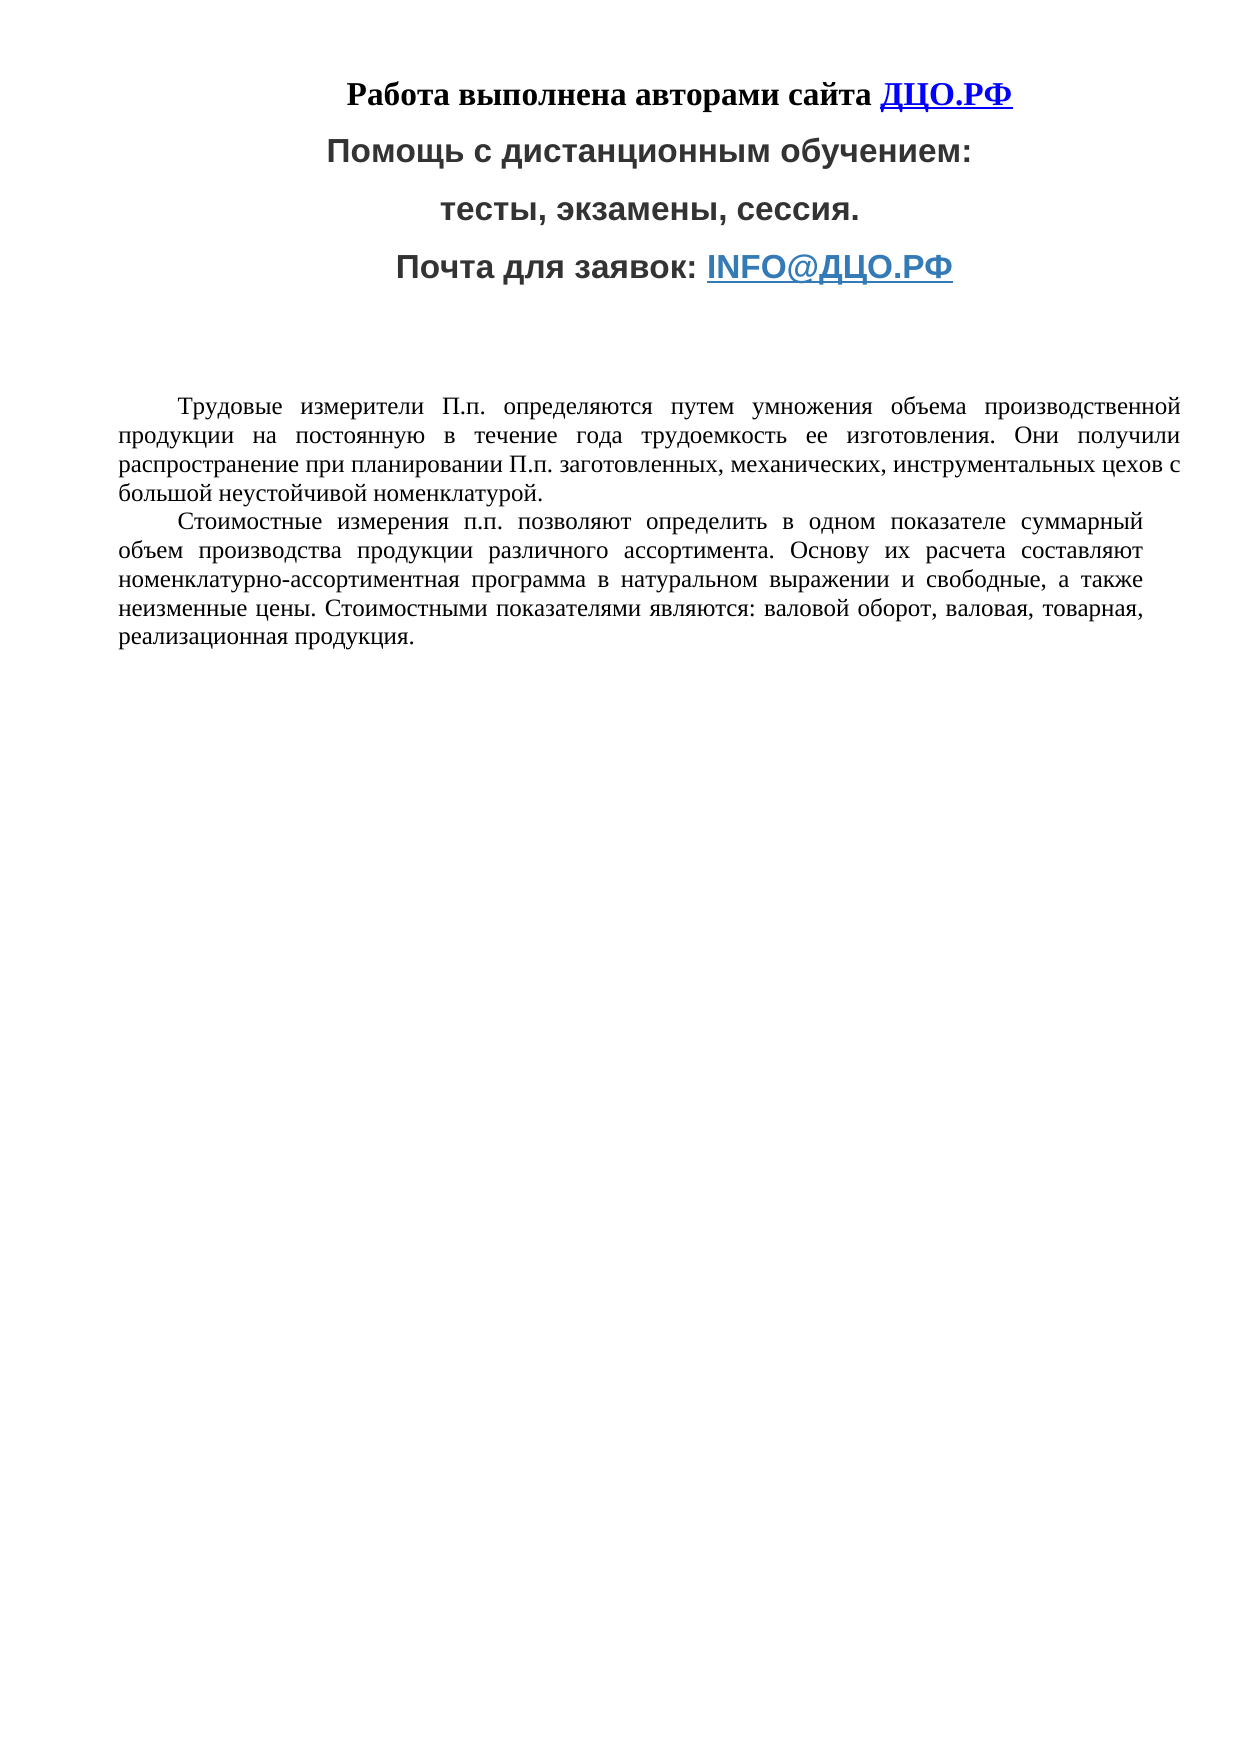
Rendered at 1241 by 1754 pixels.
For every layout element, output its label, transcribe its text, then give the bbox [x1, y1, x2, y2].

text Стоимостные измерения п.п. позволяют определить в одном показателе суммарный объем производства продукции различного ассортимента. Основу их расчета составляют номенклатурно-ассортиментная программа в натуральном выражении и свободные, а также неизменные цены. Стоимостными показателями являются: валовой оборот, валовая, товарная, реализационная продукция. [118, 506, 1144, 650]
text Трудовые измерители П.п. определяются путем умножения объема производственной продукции на постоянную в течение года трудоемкость ее изготовления. Они получили распространение при планировании П.п. заготовленных, механических, инструментальных цехов с большой неустойчивой номенклатурой. [118, 391, 1181, 506]
